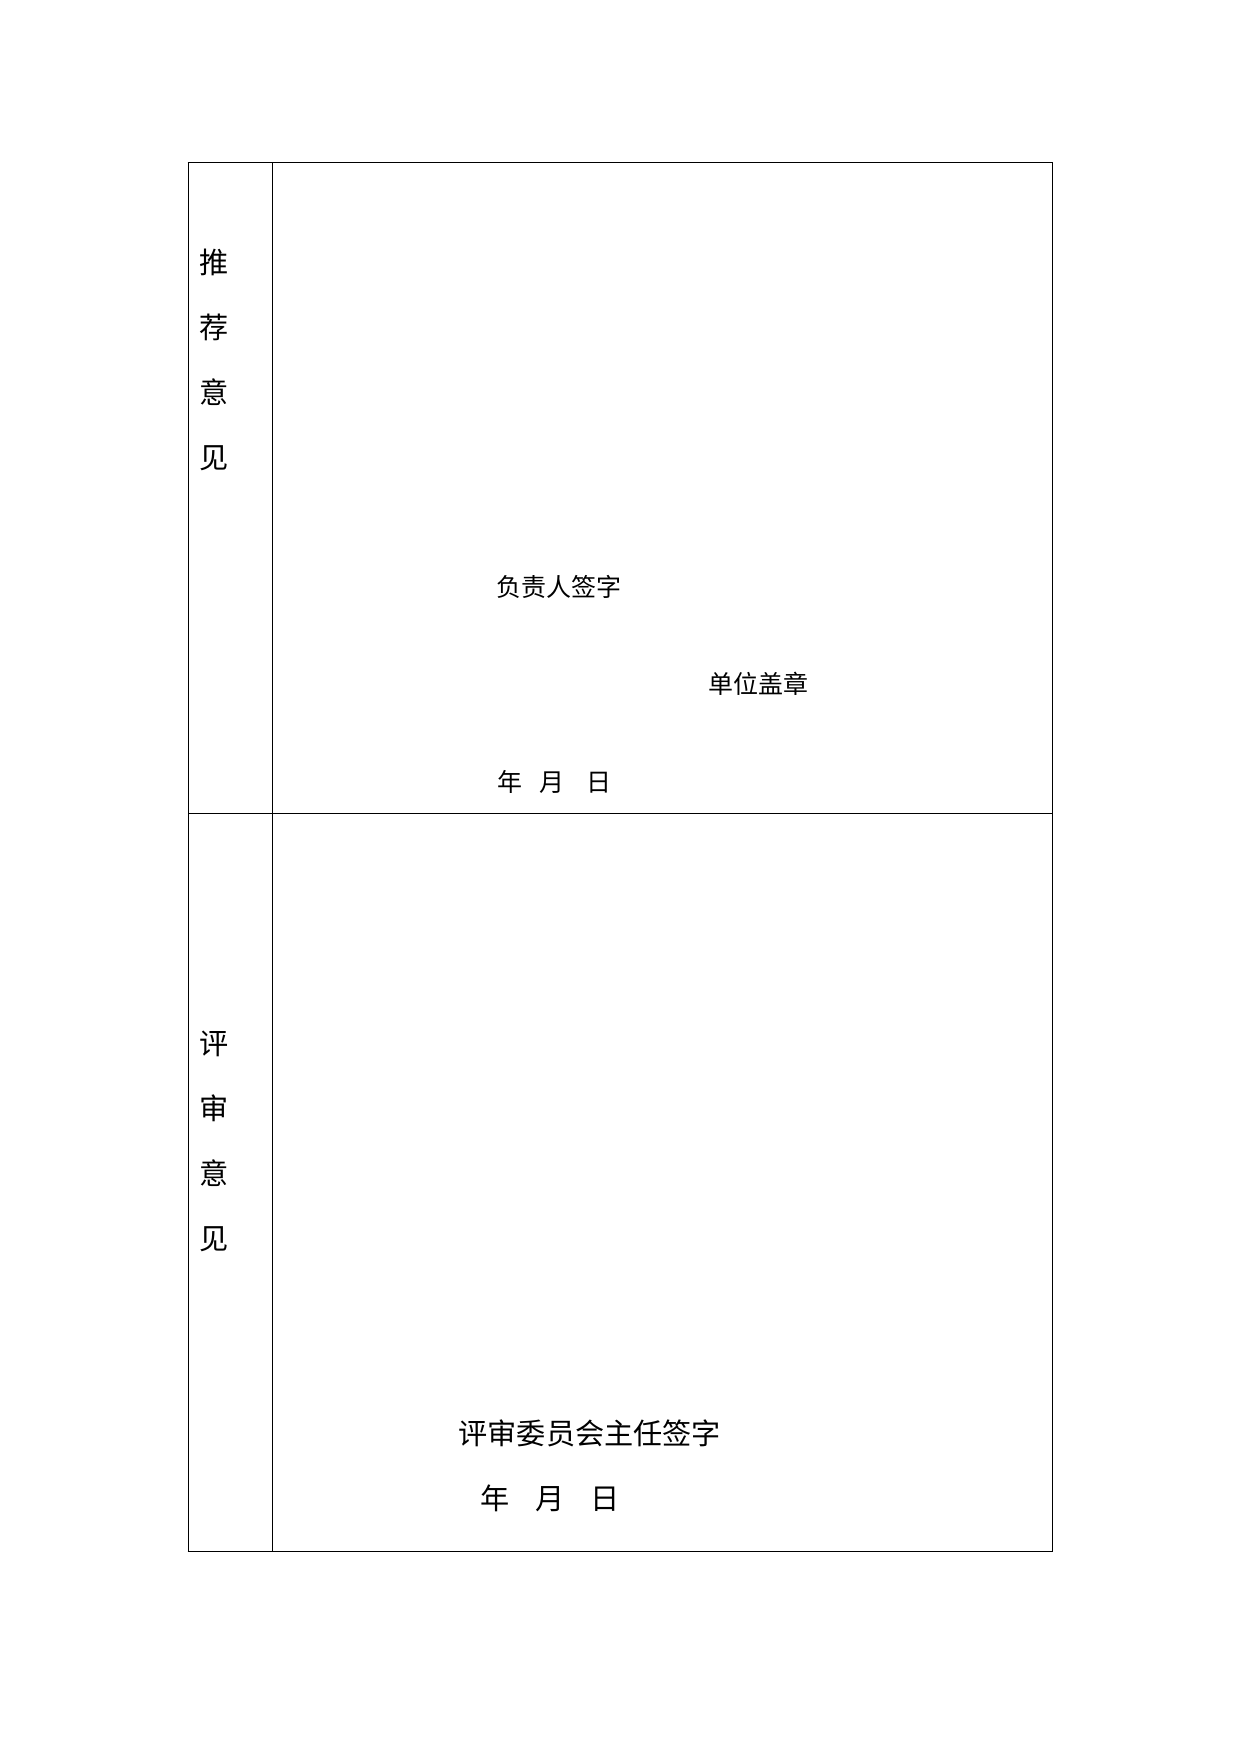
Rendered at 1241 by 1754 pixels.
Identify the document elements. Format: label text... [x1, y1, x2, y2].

table_header 推 荐 意 见 [189, 163, 272, 813]
table_header 负责人签字 单位盖章 年 月 日 [273, 163, 1052, 813]
table_cell 评 审 意 见 [189, 814, 272, 1551]
table_cell 评审委员会主任签字 年 月 日 [273, 814, 1052, 1551]
